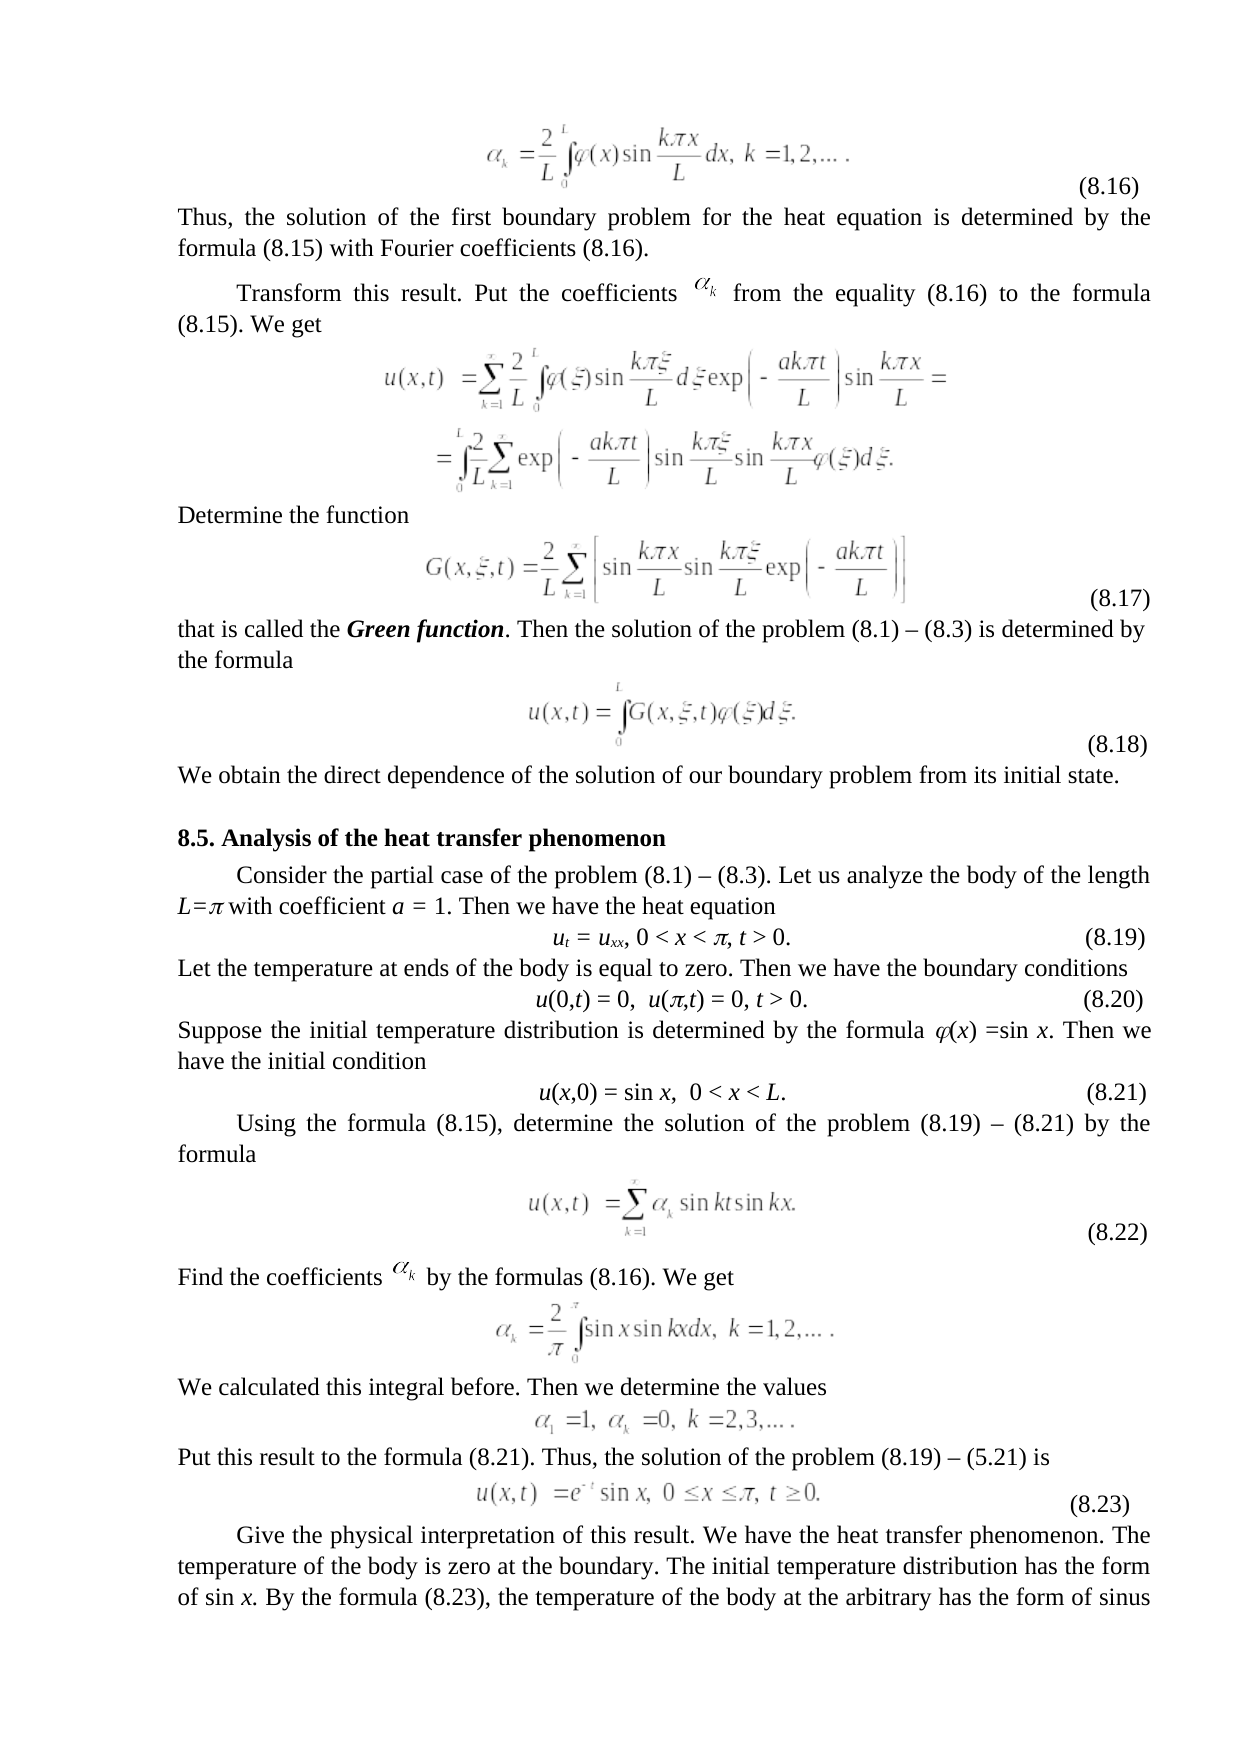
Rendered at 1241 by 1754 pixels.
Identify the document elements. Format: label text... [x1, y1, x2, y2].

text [177, 1520, 1152, 1611]
text (8.16) [177, 118, 1152, 200]
text u(x,0) = sin x, 0 < x < L. (8.21) [177, 1077, 1152, 1106]
text that is called the Green function. Then the solution of the problem (8.1) – (8.3) is determined by the formula [177, 614, 1152, 674]
subtitle 8.5. Analysis of the heat transfer phenomenon [177, 823, 1152, 851]
text Suppose the initial temperature distribution is determined by the formula (x) =sin x. Then we have the initial condition [177, 1015, 1152, 1075]
text Consider the partial case of the problem (8.1) – (8.3). Let us analyze the body of the length L= with coefficient a = 1. Then we have the heat equation [177, 860, 1152, 920]
text (8.23) [177, 1473, 1152, 1518]
text We calculated this integral before. Then we determine the values [177, 1372, 1152, 1401]
text Using the formula (8.15), determine the solution of the problem (8.19) – (8.21) by the formula [177, 1108, 1152, 1168]
text ut = uxx, 0 < x < , t > 0. (8.19) [177, 922, 1152, 951]
text Determine the function [177, 500, 1152, 529]
text (8.22) [177, 1170, 1152, 1246]
text We obtain the direct dependence of the solution of our boundary problem from its initial state. [177, 760, 1152, 789]
text (8.18) [177, 676, 1152, 758]
text Put this result to the formula (8.21). Thus, the solution of the problem (8.19) – (5.21) is [177, 1442, 1152, 1471]
text (8.17) [177, 531, 1152, 612]
text Find the coefficients by the formulas (8.16). We get [177, 1248, 1152, 1291]
text Transform this result. Put the coefficients from the equality (8.16) to the formula (8.15). We get [177, 264, 1152, 338]
text Thus, the solution of the first boundary problem for the heat equation is determined by the formula (8.15) with Fourier coefficients (8.16). [177, 202, 1152, 262]
text u(0,t) = 0, u(,t) = 0, t > 0. (8.20) [177, 984, 1152, 1013]
text Let the temperature at ends of the body is equal to zero. Then we have the boundary conditions [177, 953, 1152, 982]
